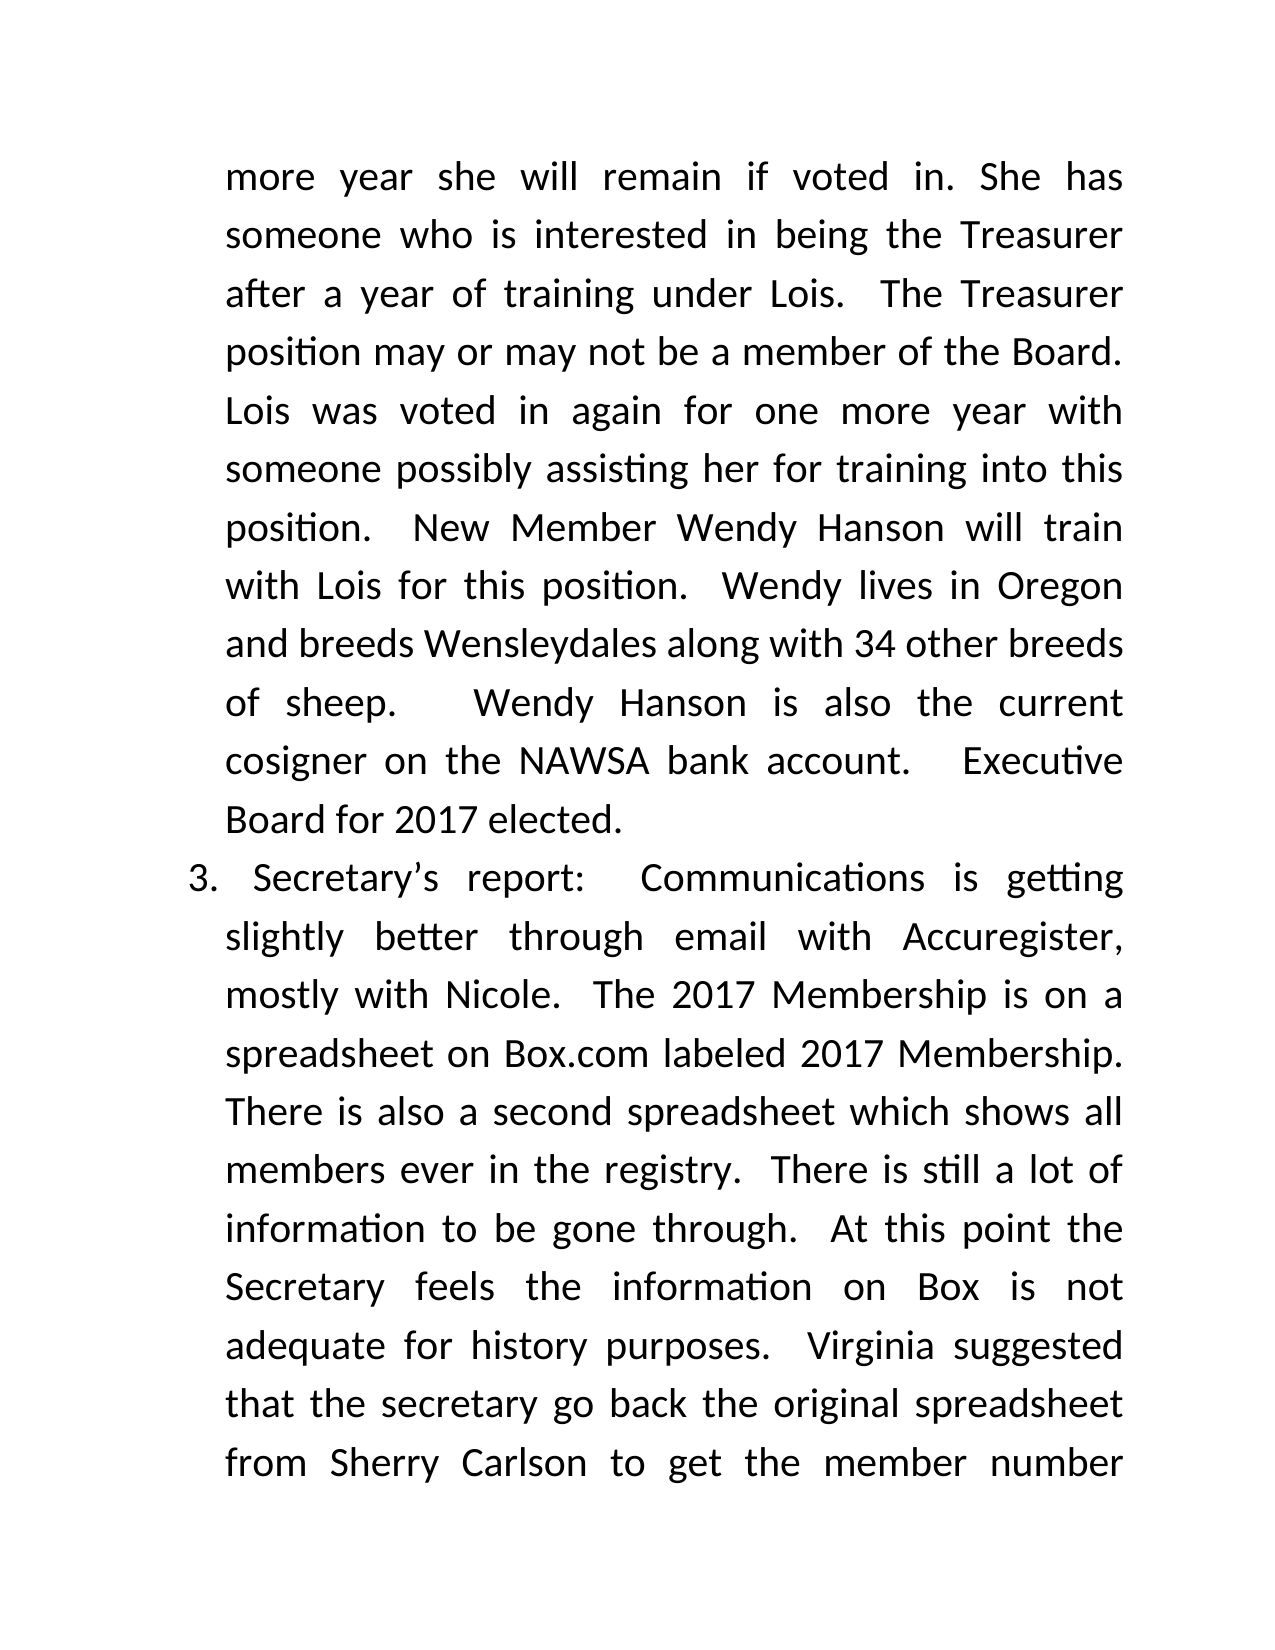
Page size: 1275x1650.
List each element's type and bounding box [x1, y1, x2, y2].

list [187, 851, 1125, 1486]
list [187, 150, 1125, 844]
